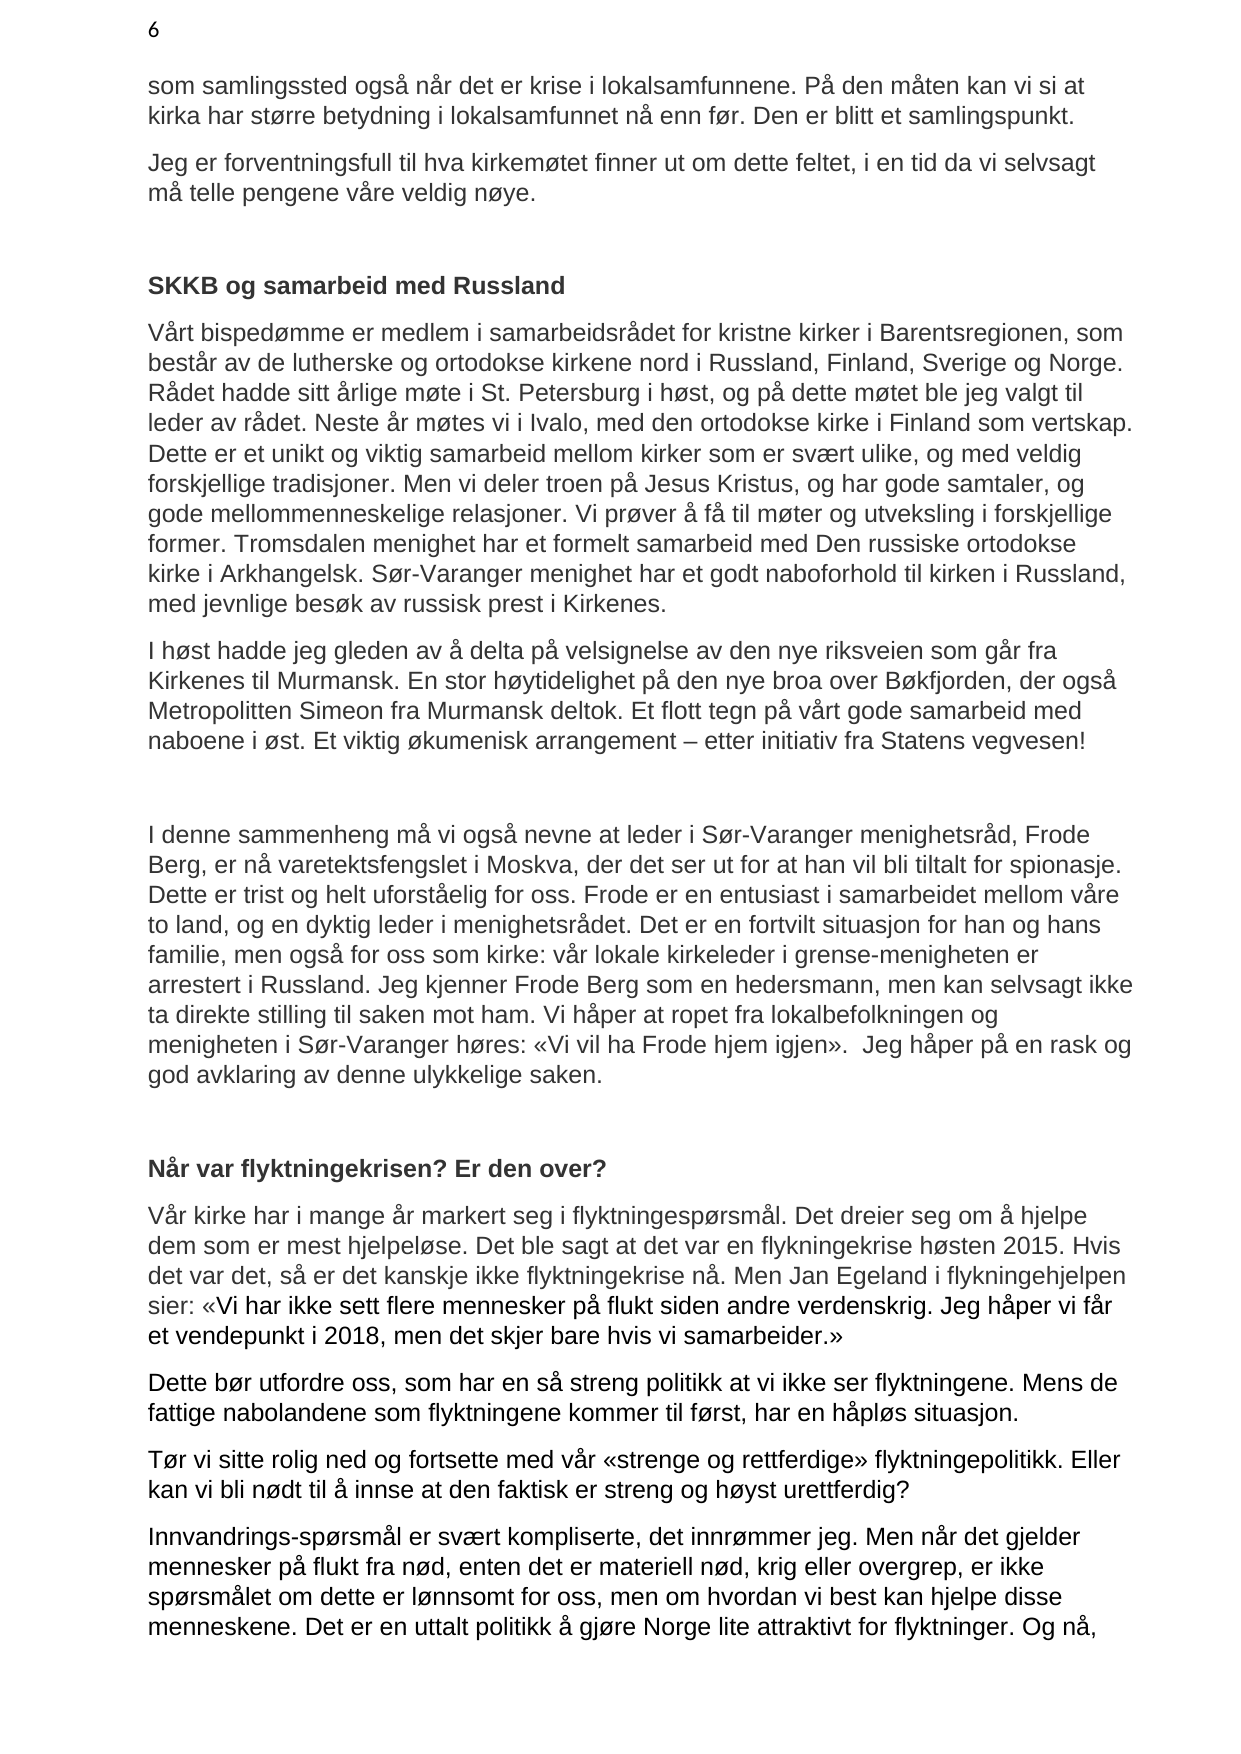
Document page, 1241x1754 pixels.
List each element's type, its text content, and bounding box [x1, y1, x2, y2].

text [148, 1522, 1137, 1641]
text SKKB og samarbeid med Russland [148, 271, 1137, 300]
text Vårt bispedømme er medlem i samarbeidsrådet for kristne kirker i Barentsregionen, som består av de lutherske og ortodokse kirkene nord i Russland, Finland, Sverige og Norge. Rådet hadde sitt årlige møte i St. Petersburg i høst, og på dette møtet ble jeg valgt til leder av rådet. Neste år møtes vi i Ivalo, med den ortodokse kirke i Finland som vertskap. Dette er et unikt og viktig samarbeid mellom kirker som er svært ulike, og med veldig forskjellige tradisjoner. Men vi deler troen på Jesus Kristus, og har gode samtaler, og gode mellommenneskelige relasjoner. Vi prøver å få til møter og utveksling i forskjellige former. Tromsdalen menighet har et formelt samarbeid med Den russiske ortodokse kirke i Arkhangelsk. Sør-Varanger menighet har et godt naboforhold til kirken i Russland, med jevnlige besøk av russisk prest i Kirkenes. [148, 318, 1137, 618]
text Dette bør utfordre oss, som har en så streng politikk at vi ikke ser flyktningene. Mens de fattige nabolandene som flyktningene kommer til først, har en håpløs situasjon. [148, 1368, 1137, 1427]
text Jeg er forventningsfull til hva kirkemøtet finner ut om dette feltet, i en tid da vi selvsagt må telle pengene våre veldig nøye. [148, 148, 1137, 207]
text Tør vi sitte rolig ned og fortsette med vår «strenge og rettferdige» flyktningepolitikk. Eller kan vi bli nødt til å innse at den faktisk er streng og høyst urettferdig? [148, 1445, 1137, 1504]
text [148, 71, 1137, 130]
text I denne sammenheng må vi også nevne at leder i Sør-Varanger menighetsråd, Frode Berg, er nå varetektsfengslet i Moskva, der det ser ut for at han vil bli tiltalt for spionasje. Dette er trist og helt uforståelig for oss. Frode er en entusiast i samarbeidet mellom våre to land, og en dyktig leder i menighetsrådet. Det er en fortvilt situasjon for han og hans familie, men også for oss som kirke: vår lokale kirkeleder i grense-menigheten er arrestert i Russland. Jeg kjenner Frode Berg som en hedersmann, men kan selvsagt ikke ta direkte stilling til saken mot ham. Vi håper at ropet fra lokalbefolkningen og menigheten i Sør-Varanger høres: «Vi vil ha Frode hjem igjen». Jeg håper på en rask og god avklaring av denne ulykkelige saken. [148, 820, 1137, 1089]
text I høst hadde jeg gleden av å delta på velsignelse av den nye riksveien som går fra Kirkenes til Murmansk. En stor høytidelighet på den nye broa over Bøkfjorden, der også Metropolitten Simeon fra Murmansk deltok. Et flott tegn på vårt gode samarbeid med naboene i øst. Et viktig økumenisk arrangement – etter initiativ fra Statens vegvesen! [148, 636, 1137, 755]
text Når var flyktningekrisen? Er den over? [148, 1154, 1137, 1183]
text Vår kirke har i mange år markert seg i flyktningespørsmål. Det dreier seg om å hjelpe dem som er mest hjelpeløse. Det ble sagt at det var en flykningekrise høsten 2015. Hvis det var det, så er det kanskje ikke flyktningekrise nå. Men Jan Egeland i flykningehjelpen sier: «Vi har ikke sett flere mennesker på flukt siden andre verdenskrig. Jeg håper vi får et vendepunkt i 2018, men det skjer bare hvis vi samarbeider.» [148, 1201, 1137, 1350]
